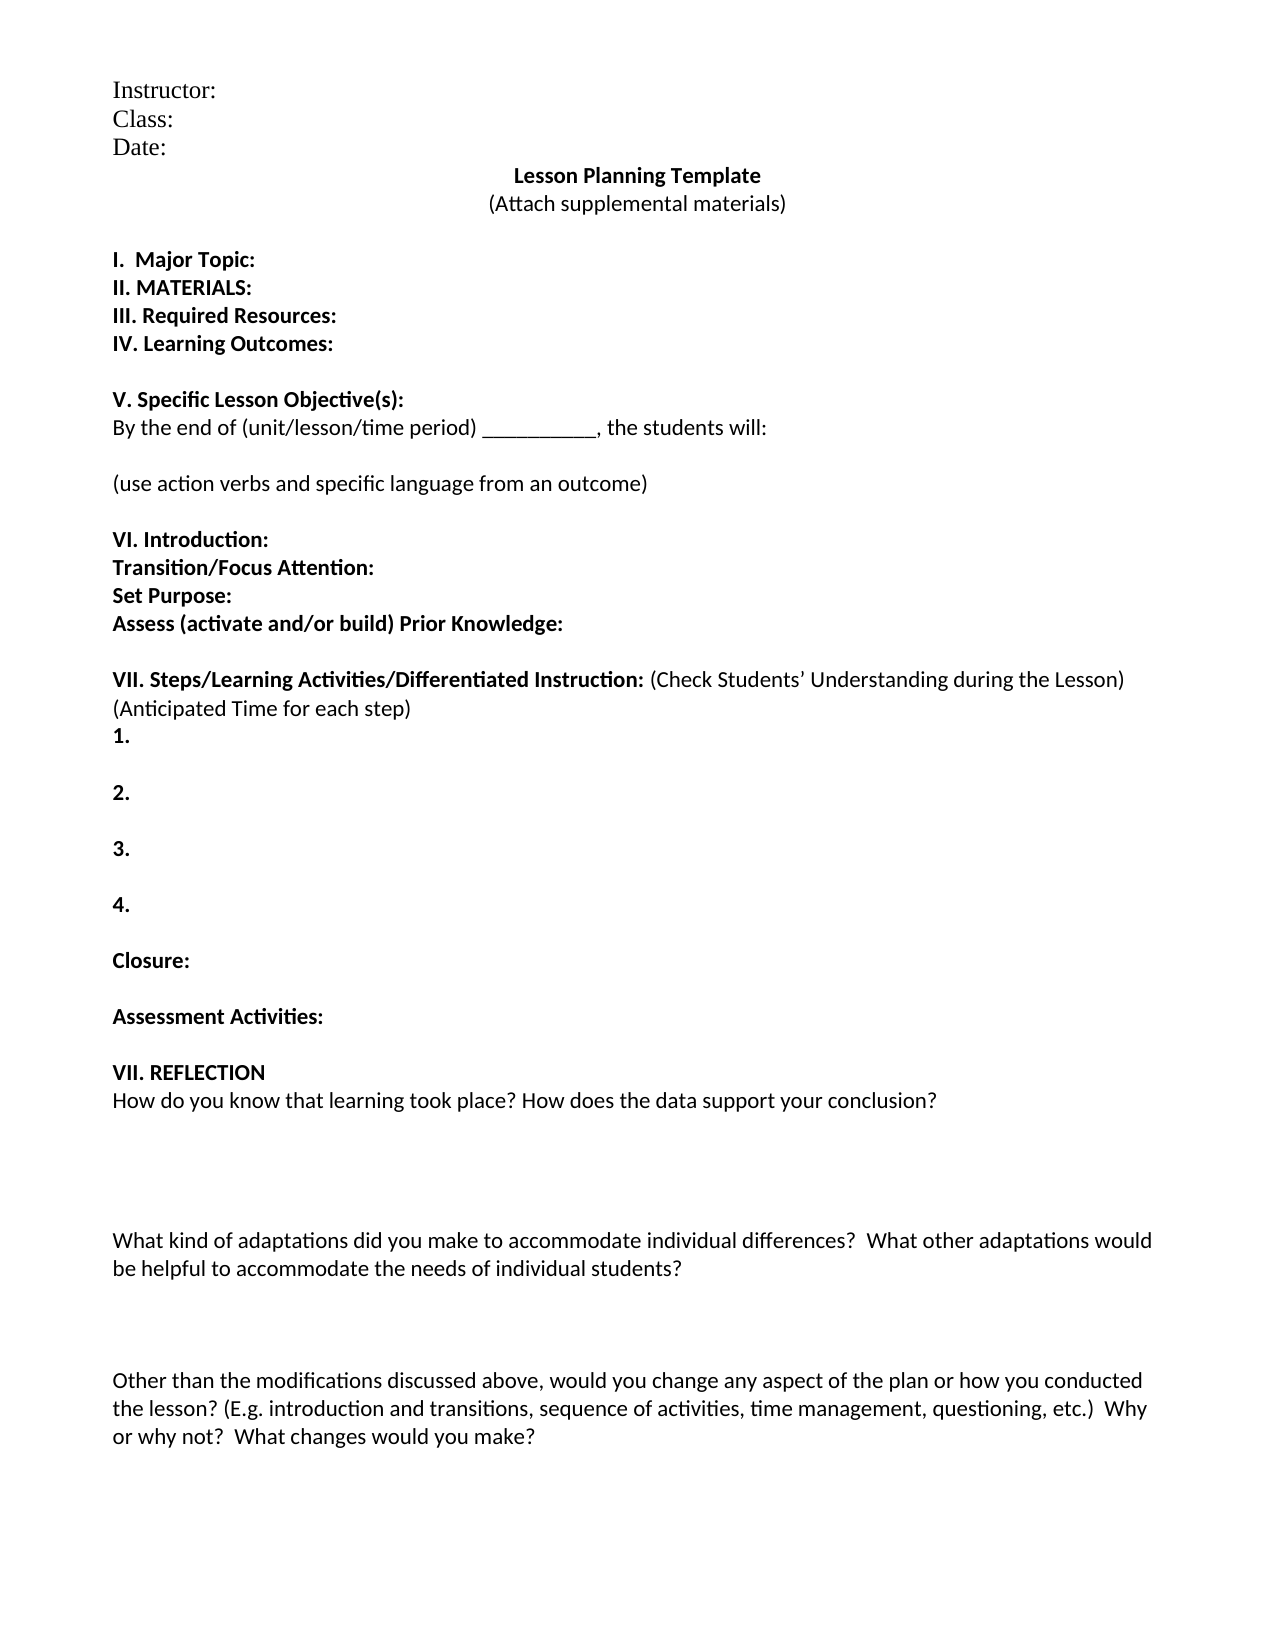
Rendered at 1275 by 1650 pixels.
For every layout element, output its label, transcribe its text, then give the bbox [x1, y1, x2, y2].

text 1. [112, 722, 1162, 750]
text V. Specific Lesson Objective(s): [112, 385, 1162, 413]
text VII. Steps/Learning Activities/Differentiated Instruction: (Check Students’ Understanding during the Lesson) [112, 666, 1162, 694]
text (Anticipated Time for each step) [112, 694, 1162, 722]
text II. MATERIALS: [112, 273, 1162, 301]
text Transition/Focus Attention: [112, 553, 1162, 582]
text I. Major Topic: [112, 245, 1162, 273]
text III. Required Resources: [112, 301, 1162, 329]
text Set Purpose: [112, 582, 1162, 609]
text 2. [112, 778, 1162, 806]
text By the end of (unit/lesson/time period) __________, the students will: [112, 413, 1162, 441]
text (use action verbs and specific language from an outcome) [112, 469, 1162, 497]
text VI. Introduction: [112, 526, 1162, 553]
text How do you know that learning took place? How does the data support your conclusion? [112, 1086, 1162, 1114]
text Assess (activate and/or build) Prior Knowledge: [112, 609, 1162, 638]
text What kind of adaptations did you make to accommodate individual differences? What other adaptations would be helpful to accommodate the needs of individual students? [112, 1226, 1162, 1282]
text Assessment Activities: [112, 1002, 1162, 1030]
text (Attach supplemental materials) [112, 189, 1162, 217]
text Closure: [112, 946, 1162, 974]
text 3. [112, 834, 1162, 862]
text VII. REFLECTION [112, 1058, 1162, 1086]
text IV. Learning Outcomes: [112, 329, 1162, 357]
text Other than the modifications discussed above, would you change any aspect of the plan or how you conducted the lesson? (E.g. introduction and transitions, sequence of activities, time management, questioning, etc.) Why or why not? What changes would you make? [112, 1366, 1162, 1450]
text Lesson Planning Template [112, 161, 1162, 189]
text 4. [112, 890, 1162, 918]
